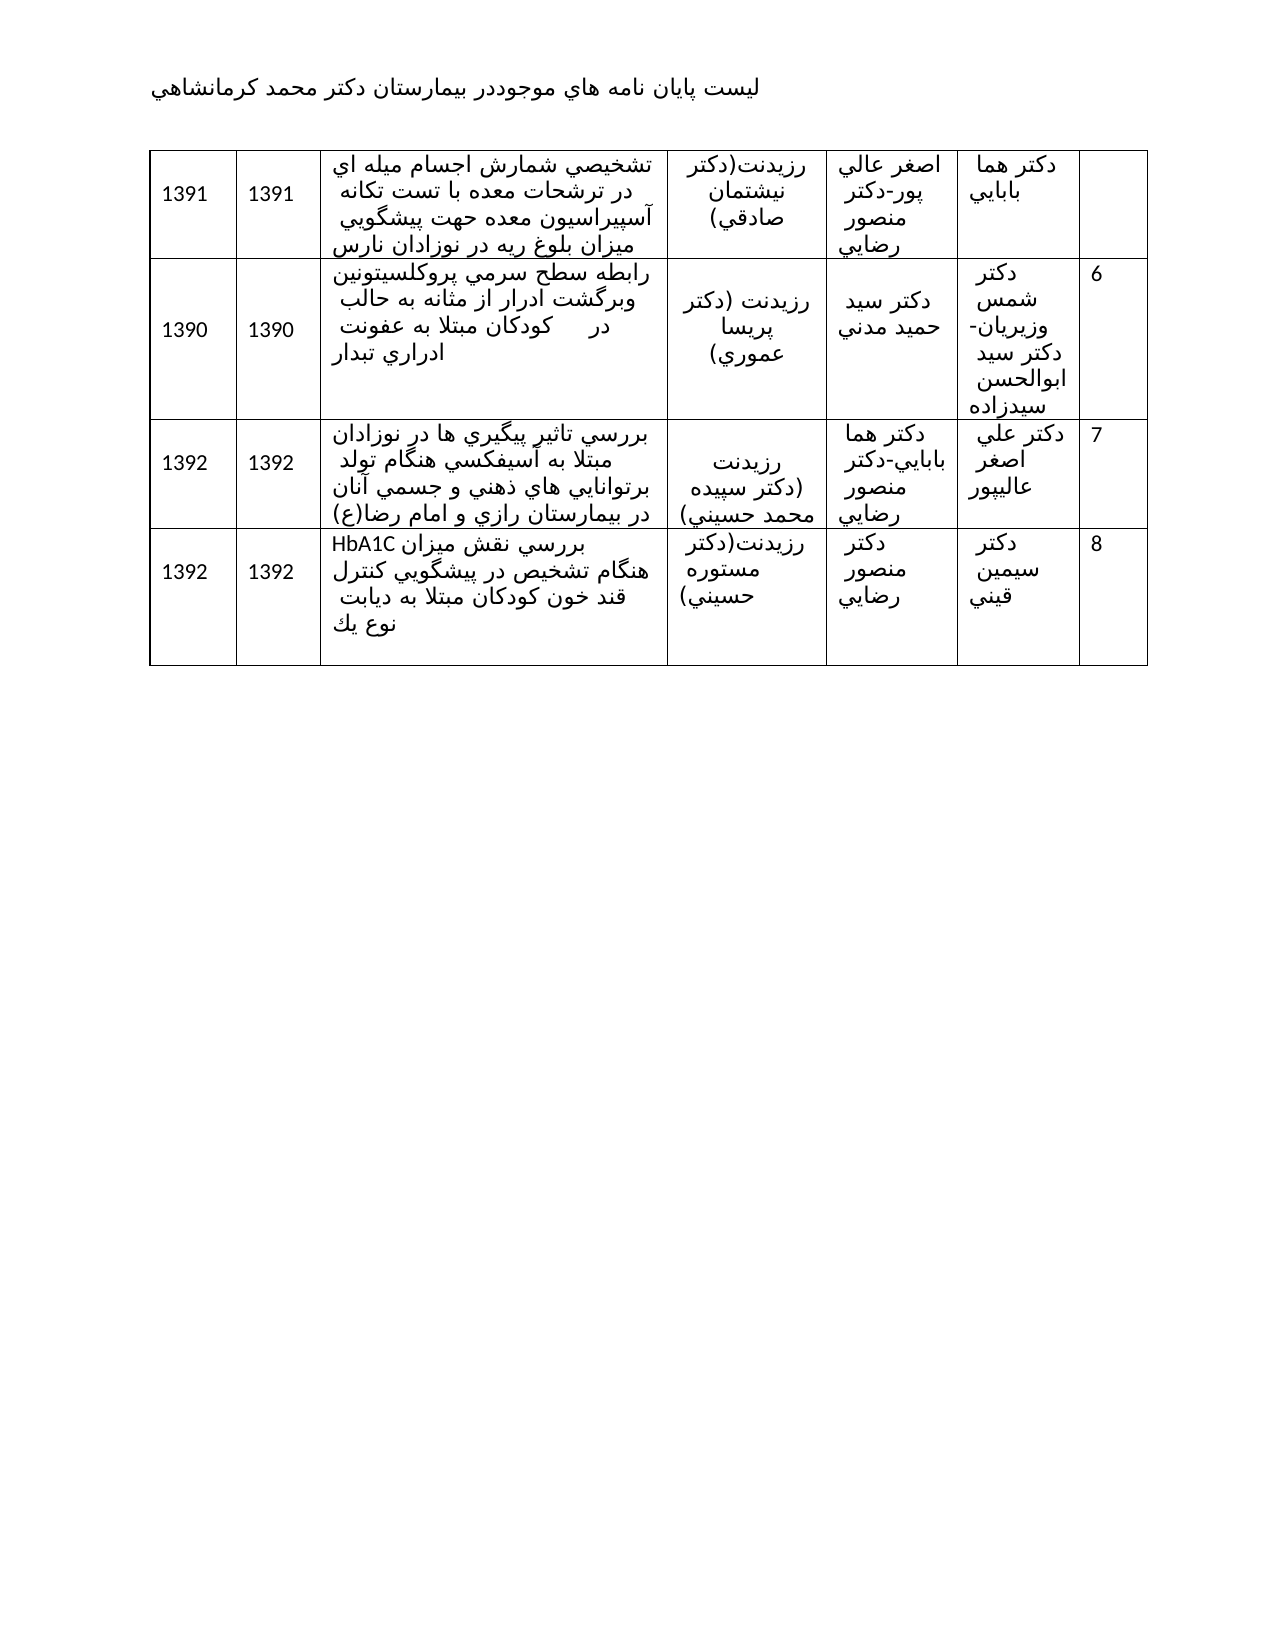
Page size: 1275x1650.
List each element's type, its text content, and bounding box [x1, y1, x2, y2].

table_cell 1390 [151, 259, 236, 419]
table_cell 1392 [151, 529, 236, 665]
table_cell 8 [1080, 529, 1147, 665]
table_cell 6 [1080, 259, 1147, 419]
table_cell HbA1C بررسي نقش ميزان هنگام تشخيص در پيشگويي كنترل قند خون كودكان مبتلا به ديابت نوع يك [321, 529, 667, 665]
table_cell رزيدنت(دكتر مستوره حسيني) [668, 529, 826, 665]
table_cell 1391 [237, 151, 320, 258]
table_cell رزيدنت (دكتر سپيده محمد حسيني) [668, 420, 826, 528]
table_cell 1392 [237, 420, 320, 528]
table_cell دكتر سيمين قيني [958, 529, 1079, 665]
table_cell 5 [1080, 151, 1147, 258]
table_cell رابطه سطح سرمي پروكلسيتونين وبرگشت ادرار از مثانه به حالب در كودكان مبتلا به عفونت ادراري تبدار [321, 259, 667, 419]
table_cell دكتر علي اصغر عاليپور [958, 420, 1079, 528]
table_cell دكتر هما بابايي-دكتر منصور رضايي [827, 420, 957, 528]
table_cell دكتر منصور رضايي [827, 529, 957, 665]
table_cell بررسي تاثير پيگيري ها در نوزادان مبتلا به آسيفكسي هنگام تولد برتوانايي هاي ذهني و جسمي آنان در بيمارستان رازي و امام رضا(ع) [321, 420, 667, 528]
table_cell رزيدنت (دكتر پريسا عموري) [668, 259, 826, 419]
table_cell 1392 [151, 420, 236, 528]
table_cell دكتر سيد حميد مدني [827, 259, 957, 419]
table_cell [668, 151, 826, 258]
table_cell 7 [1080, 420, 1147, 528]
table_cell 1390 [237, 259, 320, 419]
table_cell دكتر شمس وزيريان-دكتر سيد ابوالحسن سيدزاده [958, 259, 1079, 419]
table_cell دكتر هما بابايي [958, 151, 1079, 258]
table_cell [321, 151, 667, 258]
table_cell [827, 151, 957, 258]
table_cell 1392 [237, 529, 320, 665]
table_cell 1391 [151, 151, 236, 258]
